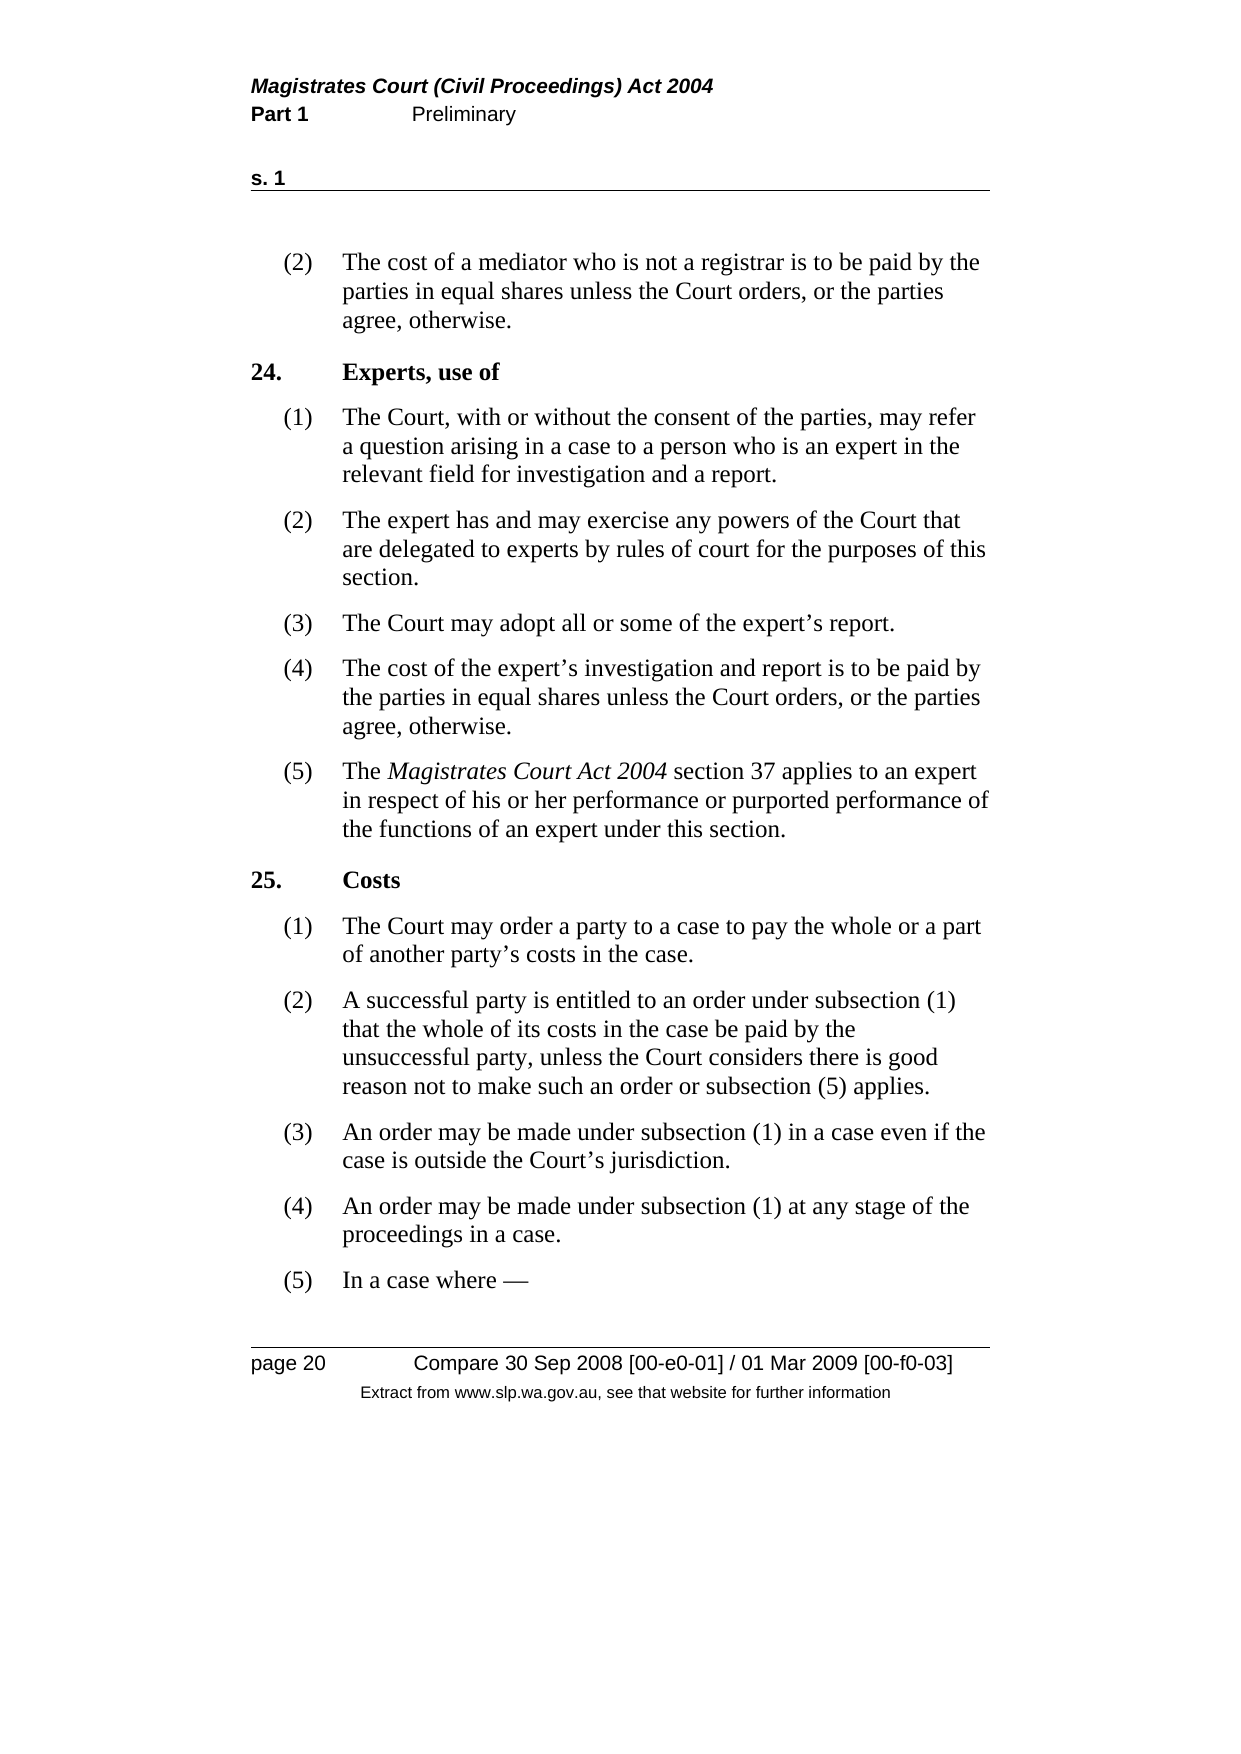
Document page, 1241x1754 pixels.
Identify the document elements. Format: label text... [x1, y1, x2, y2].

text (2) A successful party is entitled to an order under subsection (1) that the whole of its costs in the case be paid by the unsuccessful party, unless the Court considers there is good reason not to make such an order or subsection (5) applies. [251, 985, 990, 1100]
subtitle 24. Experts, use of [251, 357, 990, 385]
text (4) The cost of the expert’s investigation and report is to be paid by the parties in equal shares unless the Court orders, or the parties agree, otherwise. [251, 653, 990, 739]
text (2) The expert has and may exercise any powers of the Court that are delegated to experts by rules of court for the purposes of this section. [251, 505, 990, 591]
text (3) An order may be made under subsection (1) in a case even if the case is outside the Court’s jurisdiction. [251, 1117, 990, 1174]
text (5) The Magistrates Court Act 2004 section 37 applies to an expert in respect of his or her performance or purported performance of the functions of an expert under this section. [251, 756, 990, 842]
text (3) The Court may adopt all or some of the expert’s report. [251, 608, 990, 637]
text (4) An order may be made under subsection (1) at any stage of the proceedings in a case. [251, 1191, 990, 1248]
text (5) In a case where — [251, 1265, 990, 1294]
text (1) The Court may order a party to a case to pay the whole or a part of another party’s costs in the case. [251, 911, 990, 968]
subtitle 25. Costs [251, 865, 990, 894]
text (2) The cost of a mediator who is not a registrar is to be paid by the parties in equal shares unless the Court orders, or the parties agree, otherwise. [251, 247, 990, 334]
text (1) The Court, with or without the consent of the parties, may refer a question arising in a case to a person who is an expert in the relevant field for investigation and a report. [251, 402, 990, 488]
